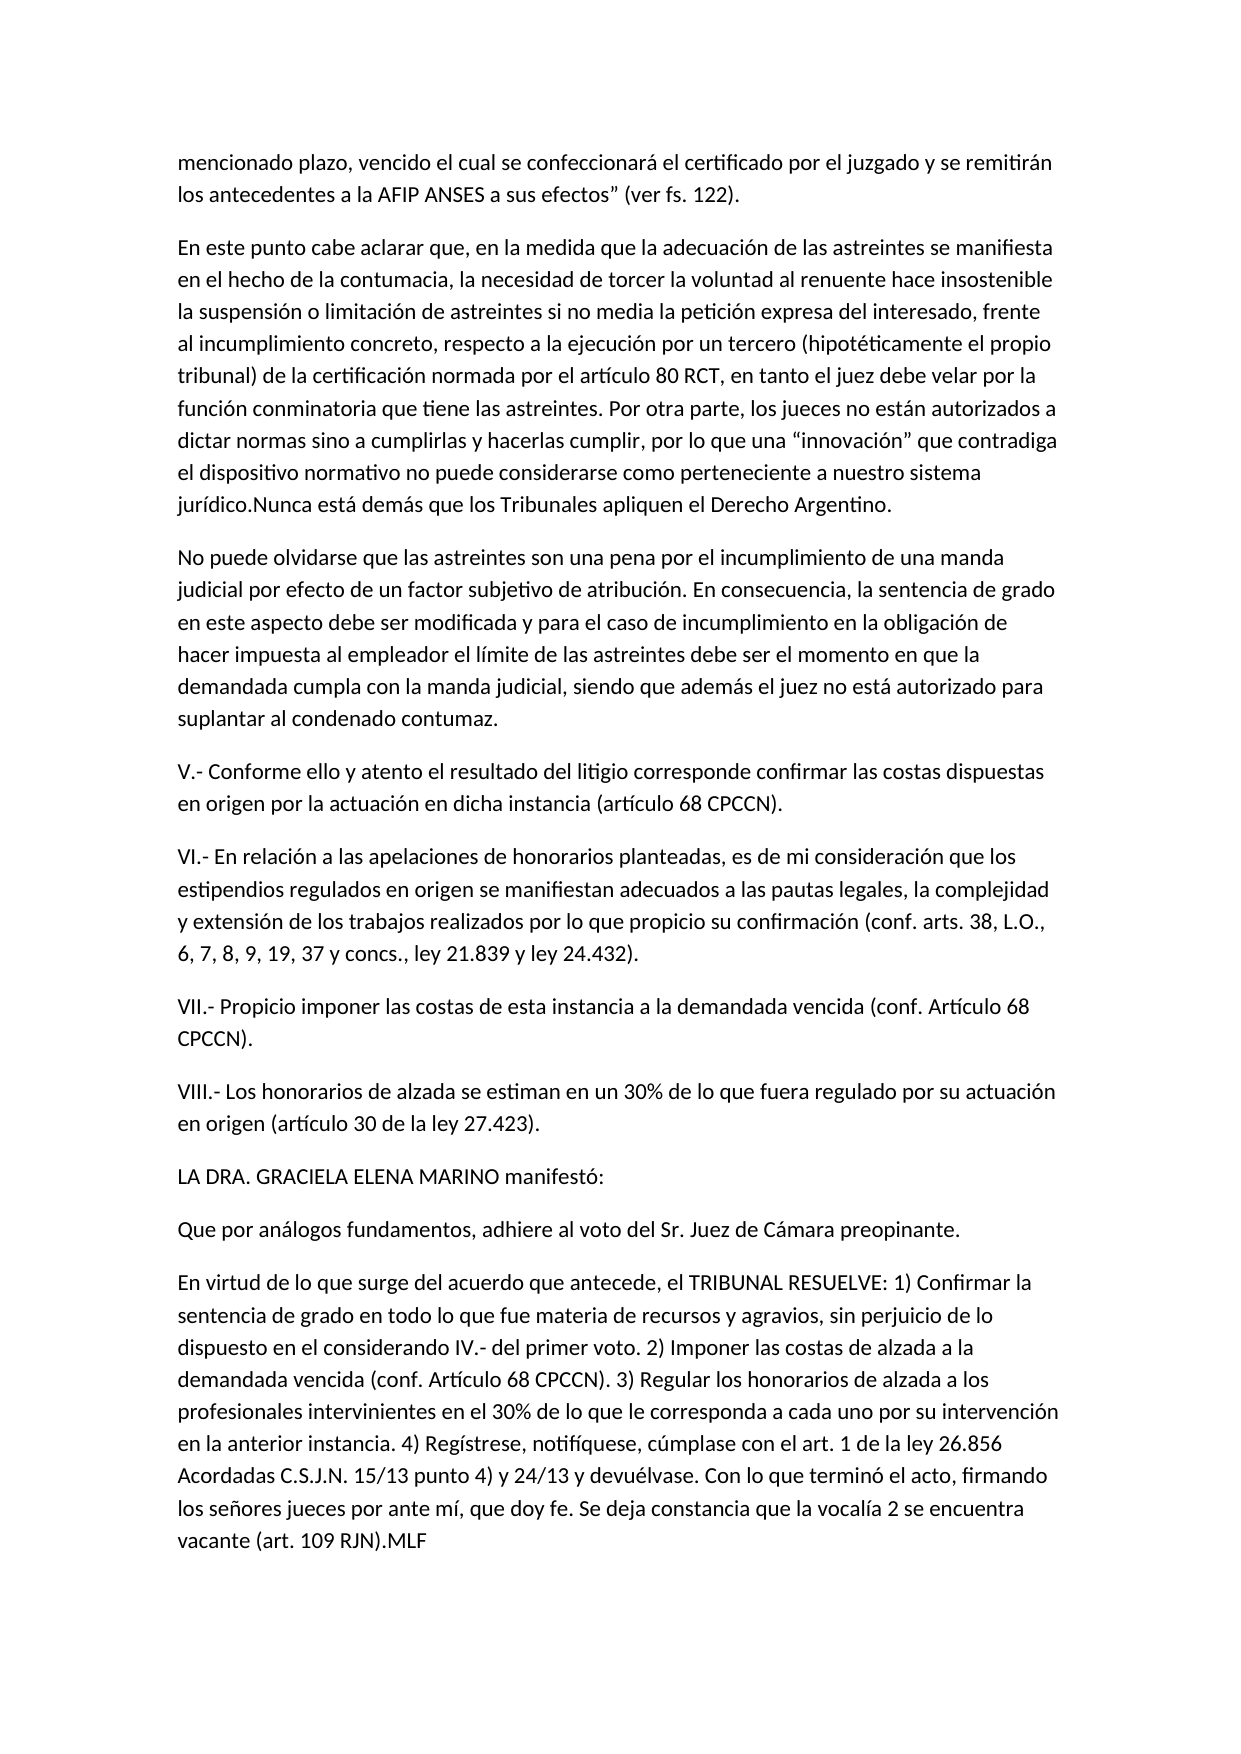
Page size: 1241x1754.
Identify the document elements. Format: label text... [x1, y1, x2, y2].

text En virtud de lo que surge del acuerdo que antecede, el TRIBUNAL RESUELVE: 1) Confirmar la sentencia de grado en todo lo que fue materia de recursos y agravios, sin perjuicio de lo dispuesto en el considerando IV.- del primer voto. 2) Imponer las costas de alzada a la demandada vencida (conf. Artículo 68 CPCCN). 3) Regular los honorarios de alzada a los profesionales intervinientes en el 30% de lo que le corresponda a cada uno por su intervención en la anterior instancia. 4) Regístrese, notifíquese, cúmplase con el art. 1 de la ley 26.856 Acordadas C.S.J.N. 15/13 punto 4) y 24/13 y devuélvase. Con lo que terminó el acto, firmando los señores jueces por ante mí, que doy fe. Se deja constancia que la vocalía 2 se encuentra vacante (art. 109 RJN).MLF [177, 1268, 1063, 1554]
text Que por análogos fundamentos, adhiere al voto del Sr. Juez de Cámara preopinante. [177, 1216, 1063, 1243]
text VI.- En relación a las apelaciones de honorarios planteadas, es de mi consideración que los estipendios regulados en origen se manifiestan adecuados a las pautas legales, la complejidad y extensión de los trabajos realizados por lo que propicio su confirmación (conf. arts. 38, L.O., 6, 7, 8, 9, 19, 37 y concs., ley 21.839 y ley 24.432). [177, 842, 1063, 967]
text En este punto cabe aclarar que, en la medida que la adecuación de las astreintes se manifiesta en el hecho de la contumacia, la necesidad de torcer la voluntad al renuente hace insostenible la suspensión o limitación de astreintes si no media la petición expresa del interesado, frente al incumplimiento concreto, respecto a la ejecución por un tercero (hipotéticamente el propio tribunal) de la certificación normada por el artículo 80 RCT, en tanto el juez debe velar por la función conminatoria que tiene las astreintes. Por otra parte, los jueces no están autorizados a dictar normas sino a cumplirlas y hacerlas cumplir, por lo que una “innovación” que contradiga el dispositivo normativo no puede considerarse como perteneciente a nuestro sistema jurídico.Nunca está demás que los Tribunales apliquen el Derecho Argentino. [177, 233, 1063, 518]
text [177, 148, 1063, 208]
text LA DRA. GRACIELA ELENA MARINO manifestó: [177, 1162, 1063, 1191]
text No puede olvidarse que las astreintes son una pena por el incumplimiento de una manda judicial por efecto de un factor subjetivo de atribución. En consecuencia, la sentencia de grado en este aspecto debe ser modificada y para el caso de incumplimiento en la obligación de hacer impuesta al empleador el límite de las astreintes debe ser el momento en que la demandada cumpla con la manda judicial, siendo que además el juez no está autorizado para suplantar al condenado contumaz. [177, 543, 1063, 732]
text V.- Conforme ello y atento el resultado del litigio corresponde confirmar las costas dispuestas en origen por la actuación en dicha instancia (artículo 68 CPCCN). [177, 757, 1063, 817]
text VII.- Propicio imponer las costas de esta instancia a la demandada vencida (conf. Artículo 68 CPCCN). [177, 992, 1063, 1052]
text VIII.- Los honorarios de alzada se estiman en un 30% de lo que fuera regulado por su actuación en origen (artículo 30 de la ley 27.423). [177, 1077, 1063, 1137]
